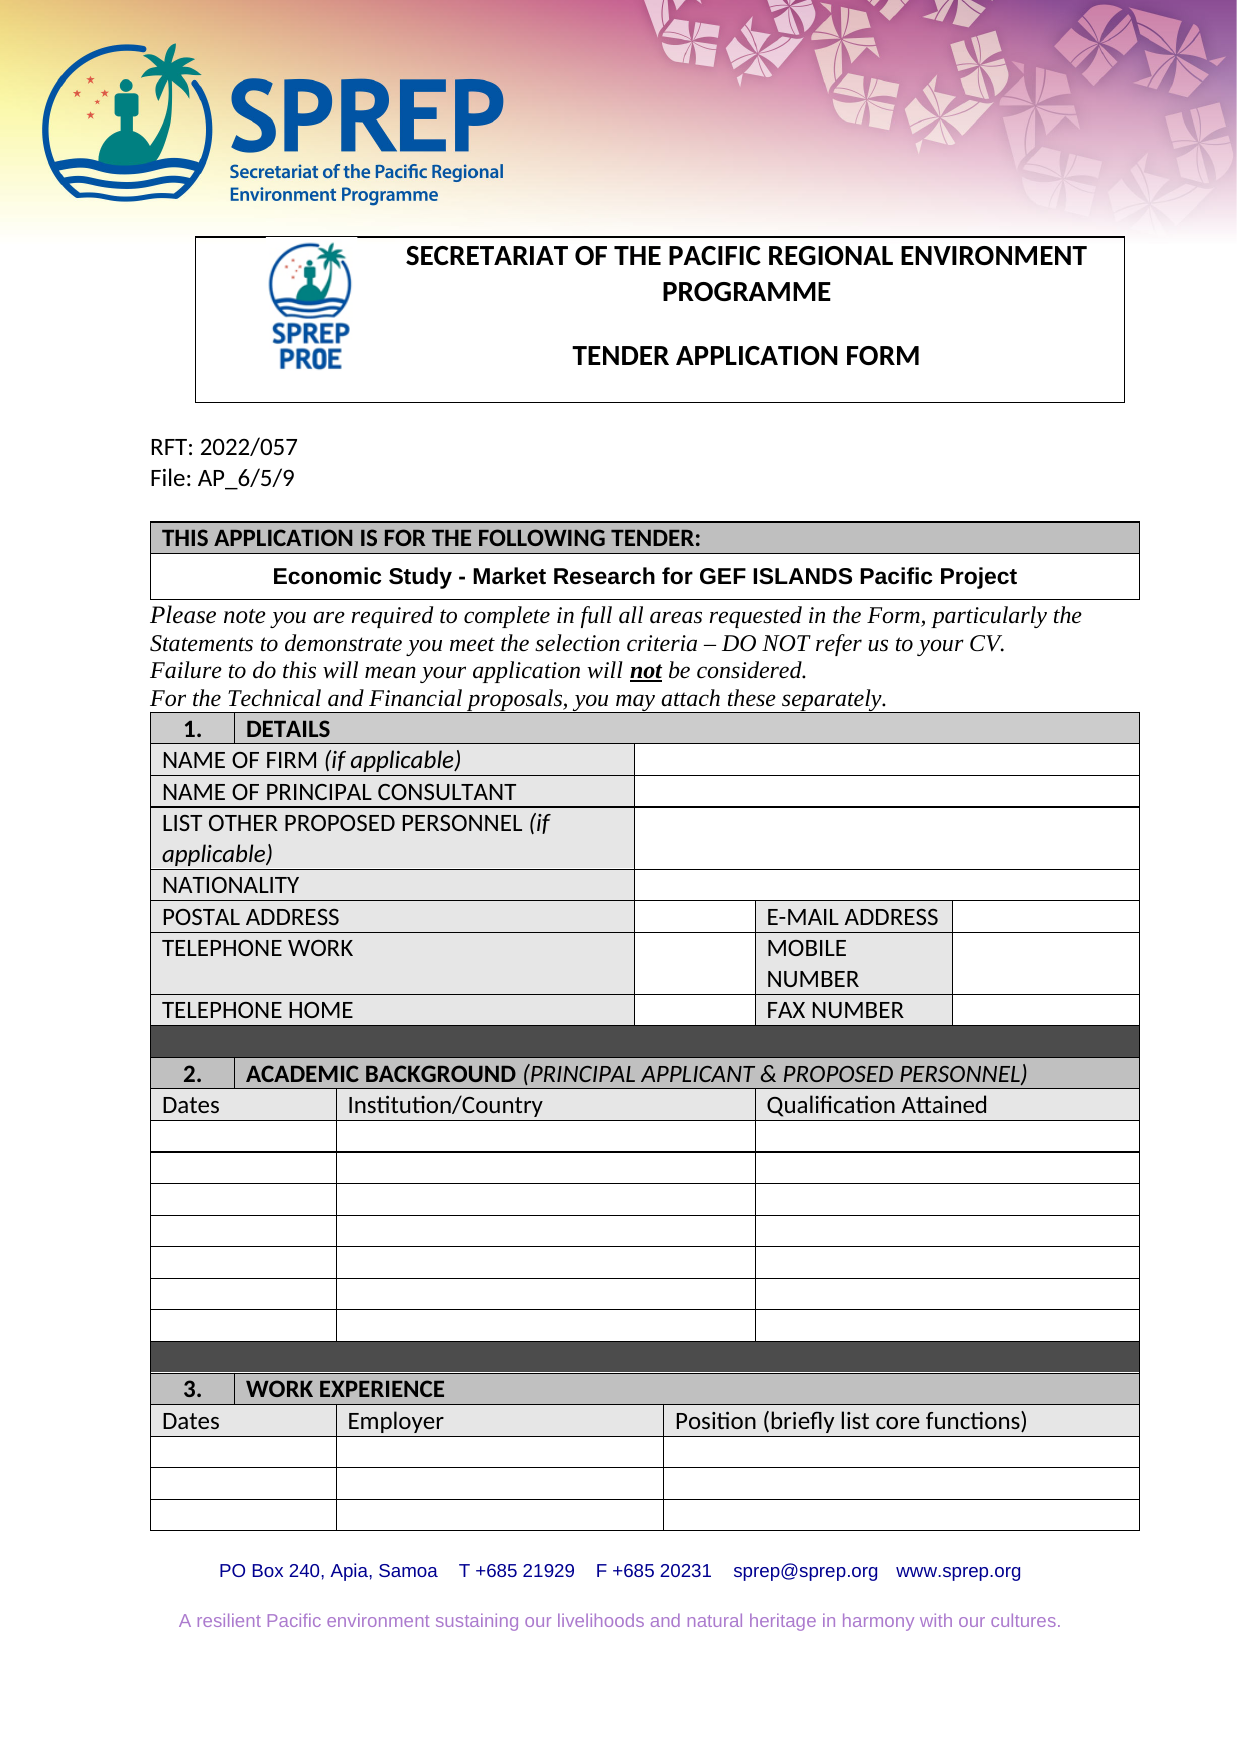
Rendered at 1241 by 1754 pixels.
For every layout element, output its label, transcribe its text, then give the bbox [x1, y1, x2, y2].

table_cell [151, 1468, 336, 1499]
table_cell [756, 1216, 1139, 1246]
table_cell [953, 933, 1139, 994]
table_cell [151, 1247, 336, 1278]
table_cell Economic Study - Market Research for GEF ISLANDS Pacific Project [151, 554, 1139, 599]
table_cell WORK EXPERIENCE [235, 1374, 1139, 1404]
table_cell [151, 1342, 1139, 1372]
table_header 1. [151, 713, 234, 743]
table_cell Dates [151, 1405, 336, 1436]
table_cell [756, 1121, 1139, 1151]
table_cell [664, 1500, 1139, 1530]
table_cell LIST OTHER PROPOSED PERSONNEL (if applicable) [151, 808, 634, 868]
table_cell [337, 1153, 755, 1183]
table_cell [635, 870, 1139, 900]
table_cell [337, 1184, 755, 1214]
table_cell [337, 1247, 755, 1278]
table_cell [953, 995, 1139, 1025]
table_header THIS APPLICATION IS FOR THE FOLLOWING TENDER: [151, 523, 1139, 553]
table_cell [151, 1121, 336, 1151]
text RFT: 2022/057 [150, 432, 1090, 462]
picture [265, 237, 358, 377]
table_cell [151, 1279, 336, 1309]
table_cell TELEPHONE HOME [151, 995, 634, 1025]
table_cell NAME OF FIRM (if applicable) [151, 744, 634, 775]
table_cell [664, 1437, 1139, 1467]
table_cell [337, 1121, 755, 1151]
picture [0, 0, 1237, 244]
table_cell [151, 1216, 336, 1246]
text File: AP_6/5/9 [150, 462, 1090, 493]
table_cell [151, 1026, 1139, 1057]
table_cell [756, 1279, 1139, 1309]
table_cell [756, 1184, 1139, 1214]
table_cell Employer [337, 1405, 663, 1436]
table_cell MOBILE NUMBER [756, 933, 952, 994]
table_cell [337, 1500, 663, 1530]
table_cell Institution/Country [337, 1089, 755, 1120]
table_cell [635, 776, 1139, 806]
table_cell [151, 1437, 336, 1467]
table_cell Position (briefly list core functions) [664, 1405, 1139, 1436]
table_cell [635, 808, 1139, 868]
table_header SECRETARIAT OF THE PACIFIC REGIONAL ENVIRONMENT PROGRAMME TENDER APPLICATION FORM [369, 238, 1124, 402]
table_cell ACADEMIC BACKGROUND (PRINCIPAL APPLICANT & PROPOSED PERSONNEL) [235, 1058, 1139, 1088]
table_cell E-MAIL ADDRESS [756, 901, 952, 932]
text Failure to do this will mean your application will not be considered. [150, 656, 1090, 684]
table_cell Dates [151, 1089, 336, 1120]
table_cell 3. [151, 1374, 234, 1404]
text Please note you are required to complete in full all areas requested in the Form, particularly the Statements to demonstrate you meet the selection criteria – DO NOT refer us to your CV. [150, 600, 1090, 656]
table_cell [151, 1500, 336, 1530]
table_cell [337, 1216, 755, 1246]
table_cell [953, 901, 1139, 932]
table_cell FAX NUMBER [756, 995, 952, 1025]
table_cell [337, 1279, 755, 1309]
table_cell [635, 744, 1139, 775]
table_cell [756, 1310, 1139, 1341]
table_cell NAME OF PRINCIPAL CONSULTANT [151, 776, 634, 806]
table_header DETAILS [235, 713, 1139, 743]
table_cell [756, 1153, 1139, 1183]
table_cell 2. [151, 1058, 234, 1088]
table_cell NATIONALITY [151, 870, 634, 900]
table_cell [337, 1468, 663, 1499]
table_cell [151, 1310, 336, 1341]
text For the Technical and Financial proposals, you may attach these separately. [150, 684, 1090, 712]
table_cell [151, 1184, 336, 1214]
table_cell TELEPHONE WORK [151, 933, 634, 994]
table_cell [337, 1437, 663, 1467]
table_cell [635, 901, 755, 932]
table_cell [635, 995, 755, 1025]
table_cell [337, 1310, 755, 1341]
table_cell [151, 1153, 336, 1183]
table_cell Qualification Attained [756, 1089, 1139, 1120]
table_cell [756, 1247, 1139, 1278]
table_cell [664, 1468, 1139, 1499]
table_cell [635, 933, 755, 994]
table_cell POSTAL ADDRESS [151, 901, 634, 932]
table_header [196, 238, 368, 402]
